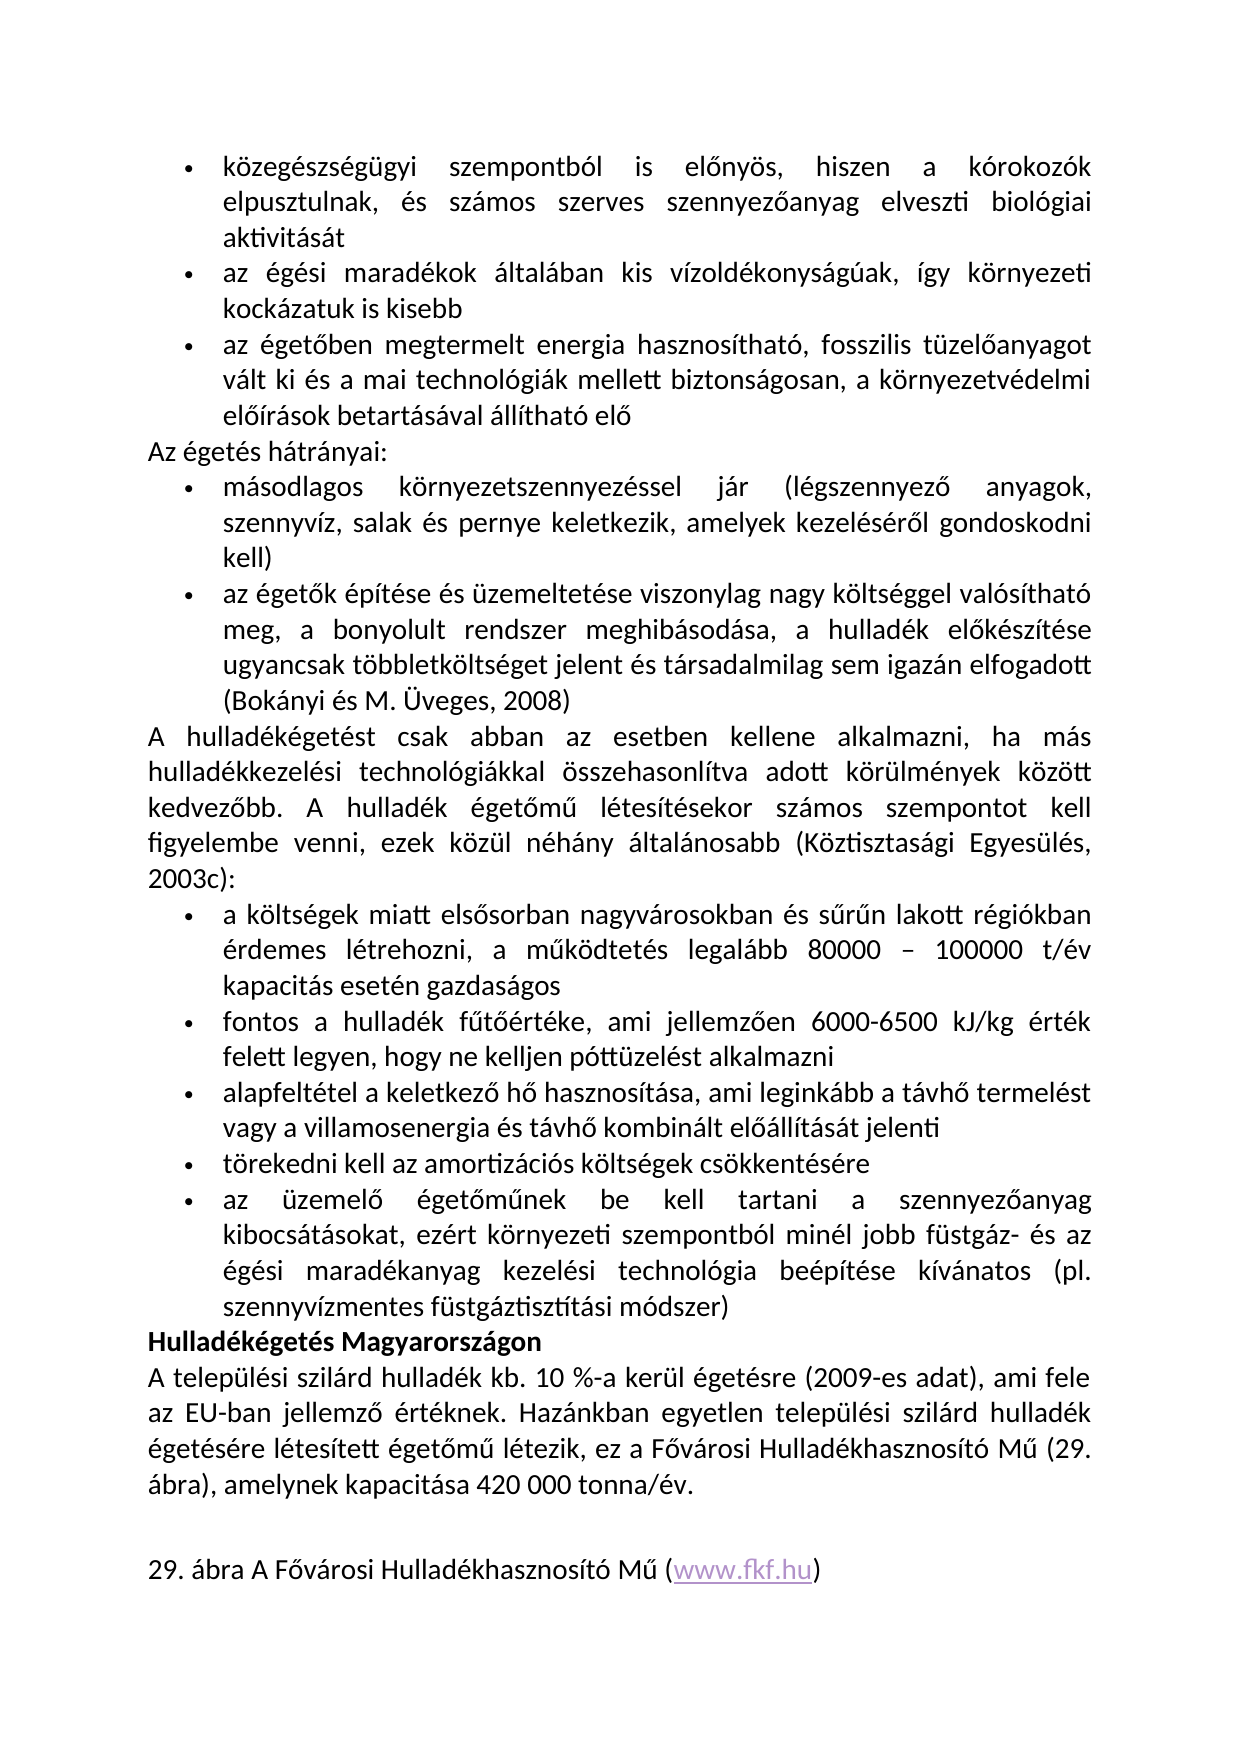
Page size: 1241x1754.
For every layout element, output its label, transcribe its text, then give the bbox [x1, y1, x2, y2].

text Hulladékégetés Magyarországon [148, 1323, 1093, 1359]
list az égetők építése és üzemeltetése viszonylag nagy költséggel valósítható meg, a bonyolult rendszer meghibásodása, a hulladék előkészítése ugyancsak többletköltséget jelent és társadalmilag sem igazán elfogadott (Bokányi és M. Üveges, 2008) [185, 575, 1093, 718]
list fontos a hulladék fűtőértéke, ami jellemzően 6000-6500 kJ/kg érték felett legyen, hogy ne kelljen póttüzelést alkalmazni [185, 1003, 1093, 1074]
list a költségek miatt elsősorban nagyvárosokban és sűrűn lakott régiókban érdemes létrehozni, a működtetés legalább 80000 – 100000 t/év kapacitás esetén gazdaságos [185, 896, 1093, 1003]
text 29. ábra A Fővárosi Hulladékhasznosító Mű (www.fkf.hu) [148, 1551, 1093, 1587]
list az égetőben megtermelt energia hasznosítható, fosszilis tüzelőanyagot vált ki és a mai technológiák mellett biztonságosan, a környezetvédelmi előírások betartásával állítható elő [185, 326, 1093, 433]
text Az égetés hátrányai: [148, 433, 1093, 468]
list az üzemelő égetőműnek be kell tartani a szennyezőanyag kibocsátásokat, ezért környezeti szempontból minél jobb füstgáz- és az égési maradékanyag kezelési technológia beépítése kívánatos (pl. szennyvízmentes füstgáztisztítási módszer) [185, 1181, 1093, 1323]
list másodlagos környezetszennyezéssel jár (légszennyező anyagok, szennyvíz, salak és pernye keletkezik, amelyek kezeléséről gondoskodni kell) [185, 468, 1093, 575]
text A települési szilárd hulladék kb. 10 %-a kerül égetésre (2009-es adat), ami fele az EU-ban jellemző értéknek. Hazánkban egyetlen települési szilárd hulladék égetésére létesített égetőmű létezik, ez a Fővárosi Hulladékhasznosító Mű (29. ábra), amelynek kapacitása 420 000 tonna/év. [148, 1359, 1093, 1501]
list törekedni kell az amortizációs költségek csökkentésére [185, 1145, 1093, 1181]
list közegészségügyi szempontból is előnyös, hiszen a kórokozók elpusztulnak, és számos szerves szennyezőanyag elveszti biológiai aktivitását [185, 148, 1093, 254]
text A hulladékégetést csak abban az esetben kellene alkalmazni, ha más hulladékkezelési technológiákkal összehasonlítva adott körülmények között kedvezőbb. A hulladék égetőmű létesítésekor számos szempontot kell figyelembe venni, ezek közül néhány általánosabb (Köztisztasági Egyesülés, 2003c): [148, 718, 1093, 896]
list alapfeltétel a keletkező hő hasznosítása, ami leginkább a távhő termelést vagy a villamosenergia és távhő kombinált előállítását jelenti [185, 1074, 1093, 1145]
list az égési maradékok általában kis vízoldékonyságúak, így környezeti kockázatuk is kisebb [185, 254, 1093, 326]
